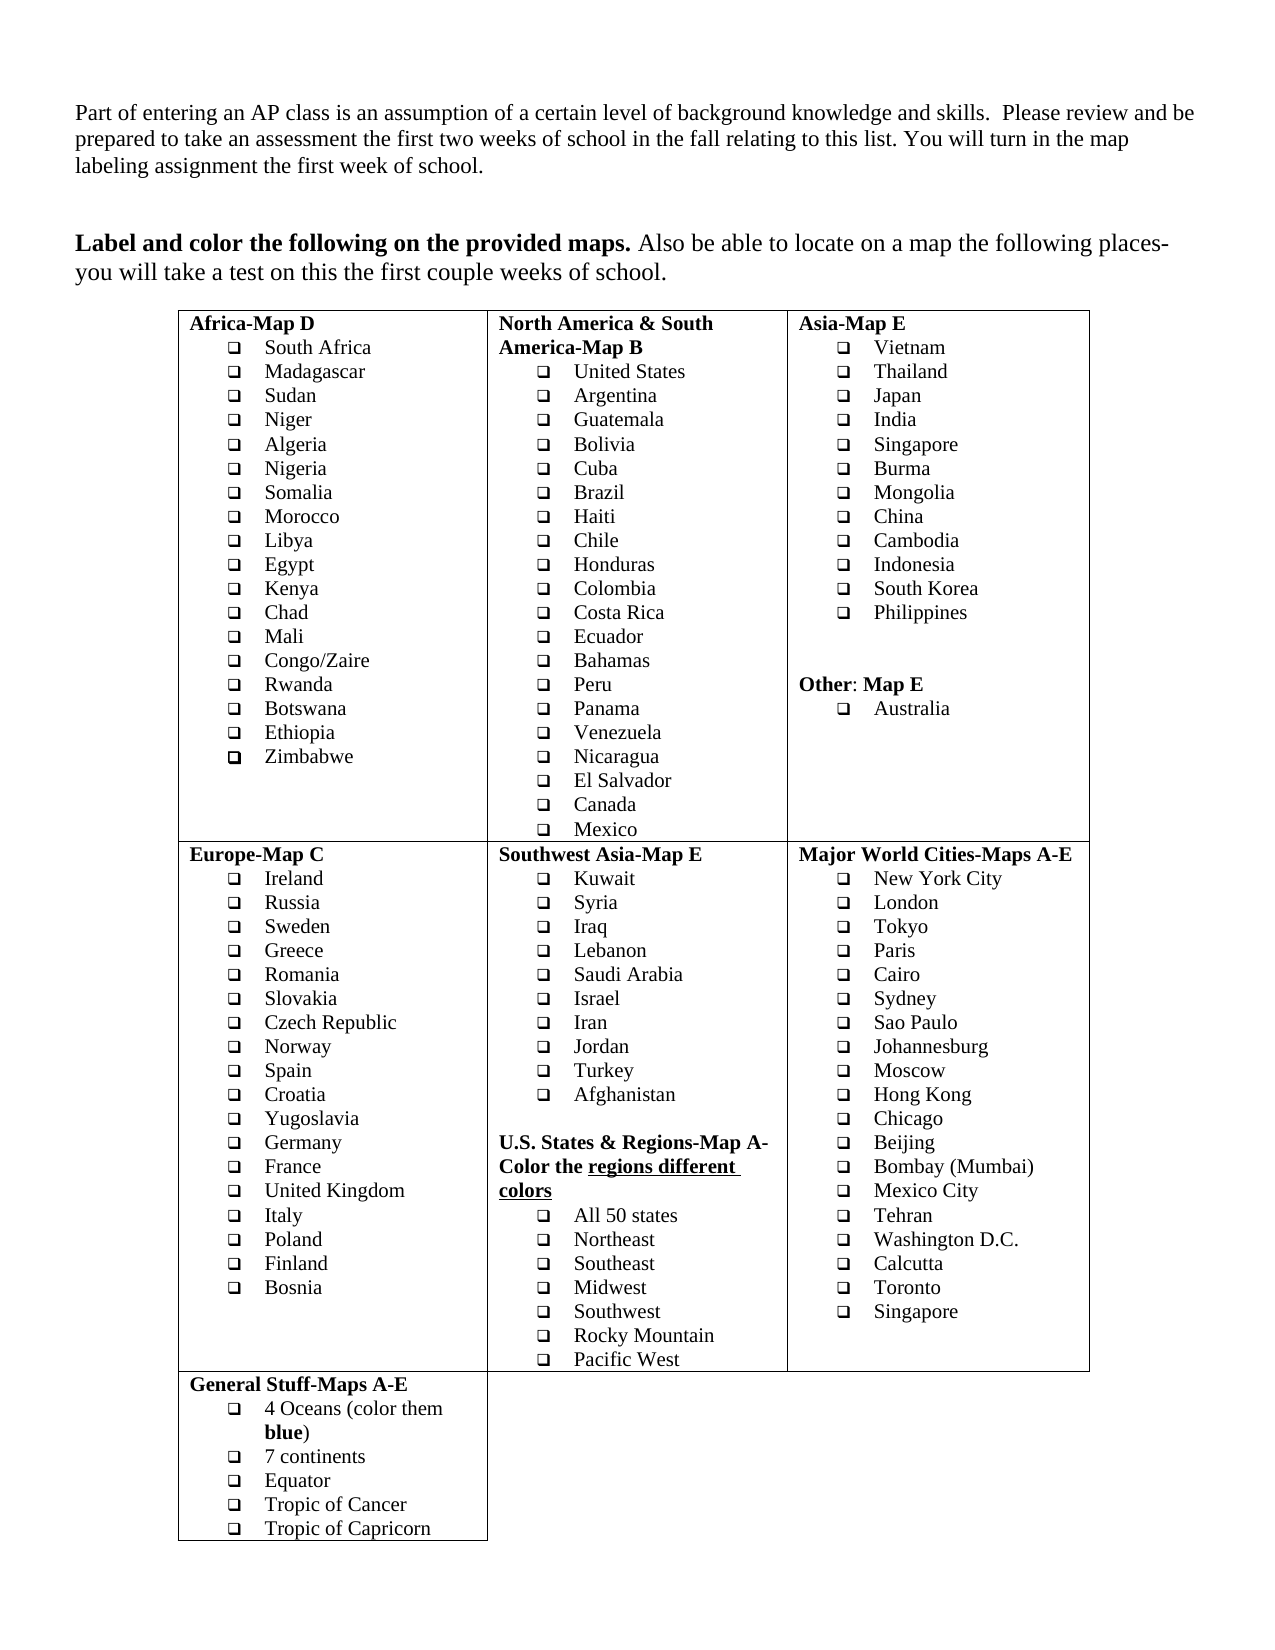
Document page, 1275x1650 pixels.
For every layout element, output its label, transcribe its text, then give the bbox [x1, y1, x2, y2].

table_header North America & South America-Map B United States Argentina Guatemala Bolivia Cuba Brazil Haiti Chile Honduras Colombia Costa Rica Ecuador Bahamas Peru Panama Venezuela Nicaragua El Salvador Canada Mexico [488, 311, 787, 841]
table_header Asia-Map E Vietnam Thailand Japan India Singapore Burma Mongolia China Cambodia Indonesia South Korea Philippines Other: Map E Australia [788, 311, 1089, 841]
table_header Africa-Map D South Africa Madagascar Sudan Niger Algeria Nigeria Somalia Morocco Libya Egypt Kenya Chad Mali Congo/Zaire Rwanda Botswana Ethiopia Zimbabwe [179, 311, 487, 841]
table_cell Southwest Asia-Map E Kuwait Syria Iraq Lebanon Saudi Arabia Israel Iran Jordan Turkey Afghanistan U.S. States & Regions-Map A-Color the regions different colors All 50 states Northeast Southeast Midwest Southwest Rocky Mountain Pacific West [488, 842, 787, 1371]
table_cell General Stuff-Maps A-E 4 Oceans (color them blue) 7 continents Equator Tropic of Cancer Tropic of Capricorn [179, 1372, 487, 1540]
table_cell Europe-Map C Ireland Russia Sweden Greece Romania Slovakia Czech Republic Norway Spain Croatia Yugoslavia Germany France United Kingdom Italy Poland Finland Bosnia [179, 842, 487, 1371]
text Part of entering an AP class is an assumption of a certain level of background knowledge and skills. Please review and be prepared to take an assessment the first two weeks of school in the fall relating to this list. You will turn in the map labeling assignment the first week of school. [75, 99, 1200, 178]
table_cell Major World Cities-Maps A-E New York City London Tokyo Paris Cairo Sydney Sao Paulo Johannesburg Moscow Hong Kong Chicago Beijing Bombay (Mumbai) Mexico City Tehran Washington D.C. Calcutta Toronto Singapore [788, 842, 1089, 1371]
text Label and color the following on the provided maps. Also be able to locate on a map the following places-you will take a test on this the first couple weeks of school. [75, 228, 1200, 286]
